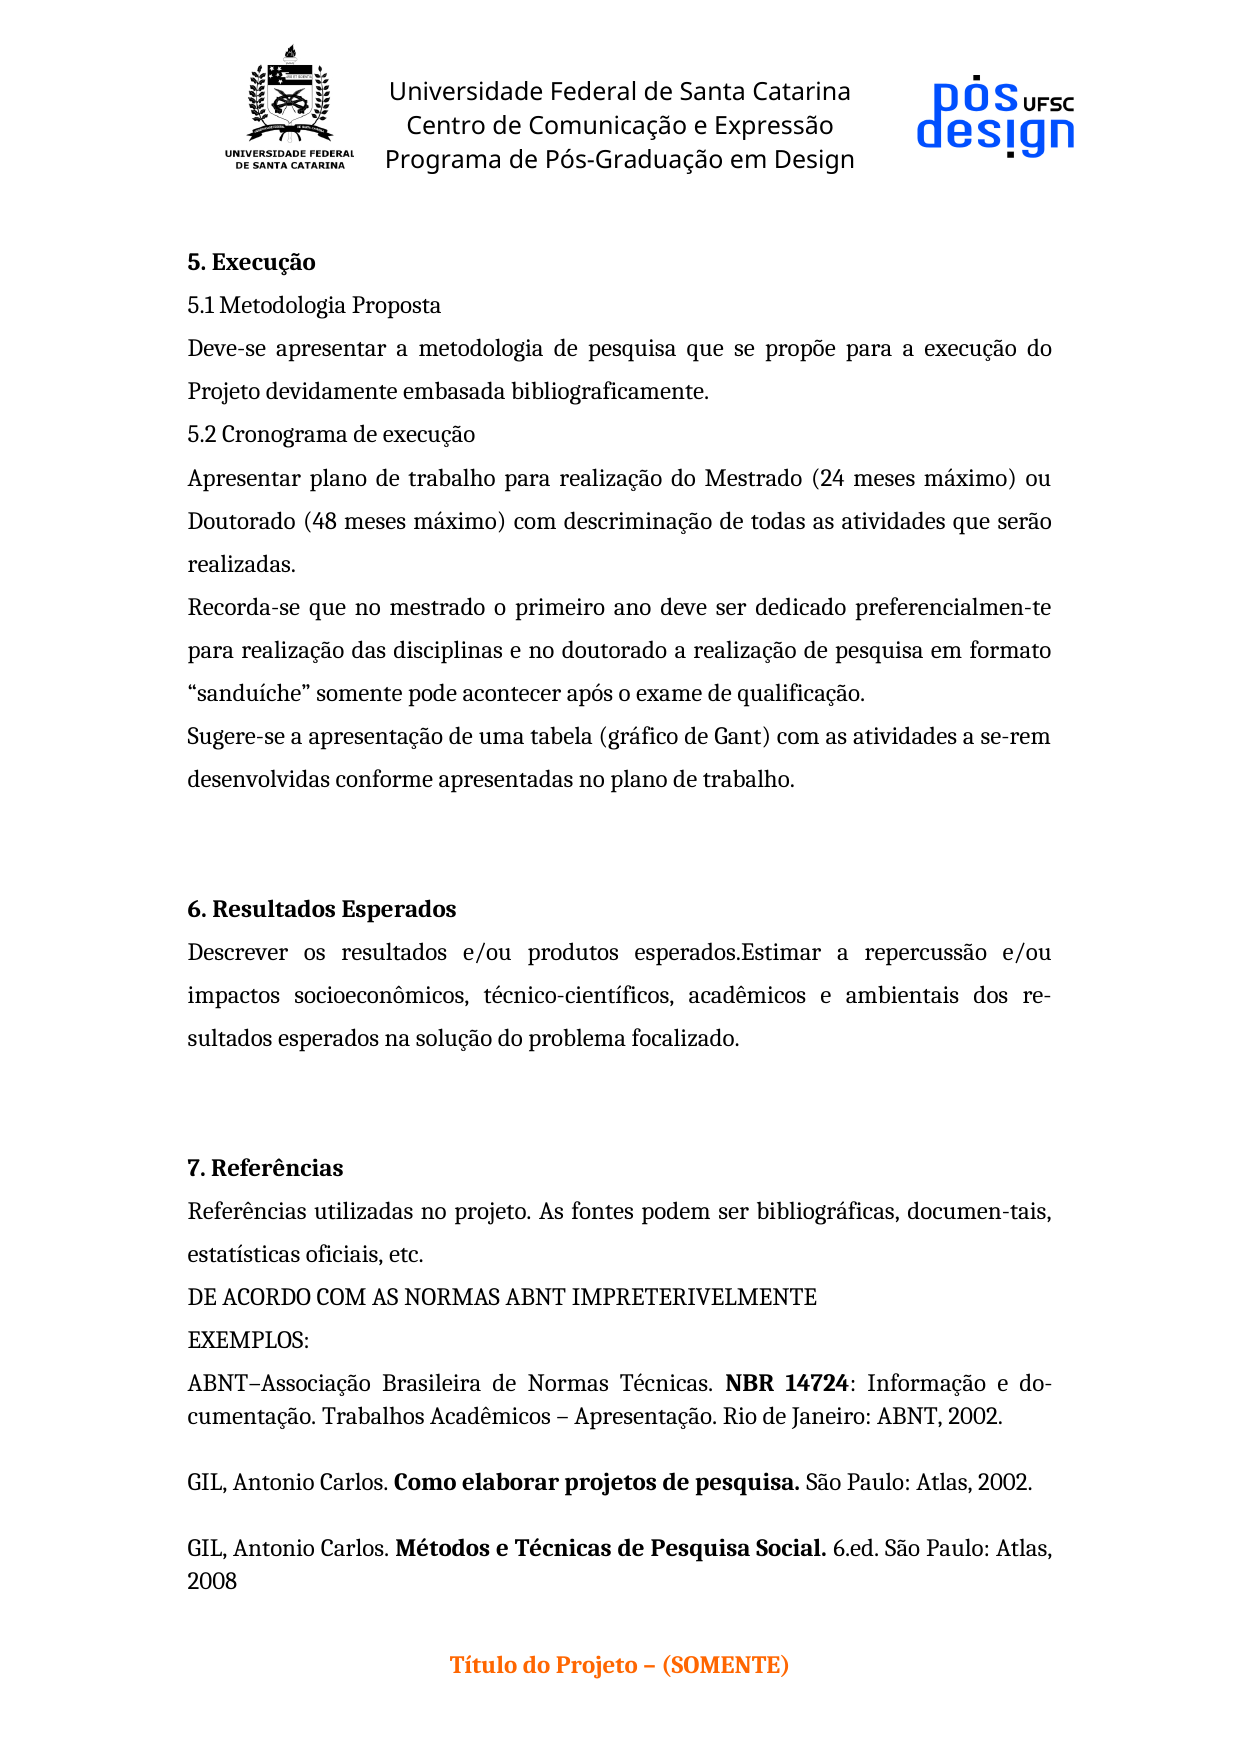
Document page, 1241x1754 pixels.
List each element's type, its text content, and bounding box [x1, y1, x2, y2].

text Descrever os resultados e/ou produtos esperados. Estimar a repercussão e/ou impactos socioeconômicos, técnico-científicos, acadêmicos e ambientais dos re-sultados esperados na solução do problema focalizado. [187, 938, 1053, 1053]
text Referências utilizadas no projeto. As fontes podem ser bibliográficas, documen-tais, estatísticas oficiais, etc. [187, 1197, 1053, 1268]
text 5.2 Cronograma de execução [187, 420, 1053, 449]
text Recorda-se que no mestrado o primeiro ano deve ser dedicado preferencialmen-te para realização das disciplinas e no doutorado a realização de pesquisa em formato “sanduíche” somente pode acontecer após o exame de qualificação. [187, 593, 1053, 708]
text EXEMPLOS: [187, 1326, 1053, 1355]
text GIL, Antonio Carlos. Como elaborar projetos de pesquisa. São Paulo: Atlas, 2002. [187, 1468, 1053, 1497]
text 6. Resultados Esperados [187, 895, 1053, 923]
text Sugere-se a apresentação de uma tabela (gráfico de Gant) com as atividades a se-rem desenvolvidas conforme apresentadas no plano de trabalho. [187, 722, 1053, 794]
text Apresentar plano de trabalho para realização do Mestrado (24 meses máximo) ou Doutorado (48 meses máximo) com descriminação de todas as atividades que serão realizadas. [187, 463, 1053, 578]
text Deve-se apresentar a metodologia de pesquisa que se propõe para a execução do Projeto devidamente embasada bibliograficamente. [187, 334, 1053, 406]
text 5.1 Metodologia Proposta [187, 291, 1053, 320]
text 7. Referências [187, 1153, 1053, 1182]
text 5. Execução [187, 248, 1053, 277]
picture [917, 75, 1074, 158]
text GIL, Antonio Carlos. Métodos e Técnicas de Pesquisa Social. 6.ed. São Paulo: Atlas, 2008 [187, 1534, 1053, 1596]
text DE ACORDO COM AS NORMAS ABNT IMPRETERIVELMENTE [187, 1283, 1053, 1312]
text ABNT–Associação Brasileira de Normas Técnicas. NBR 14724: Informação e do-cumentação. Trabalhos Acadêmicos – Apresentação. Rio de Janeiro: ABNT, 2002. [187, 1369, 1053, 1431]
picture [225, 40, 354, 169]
